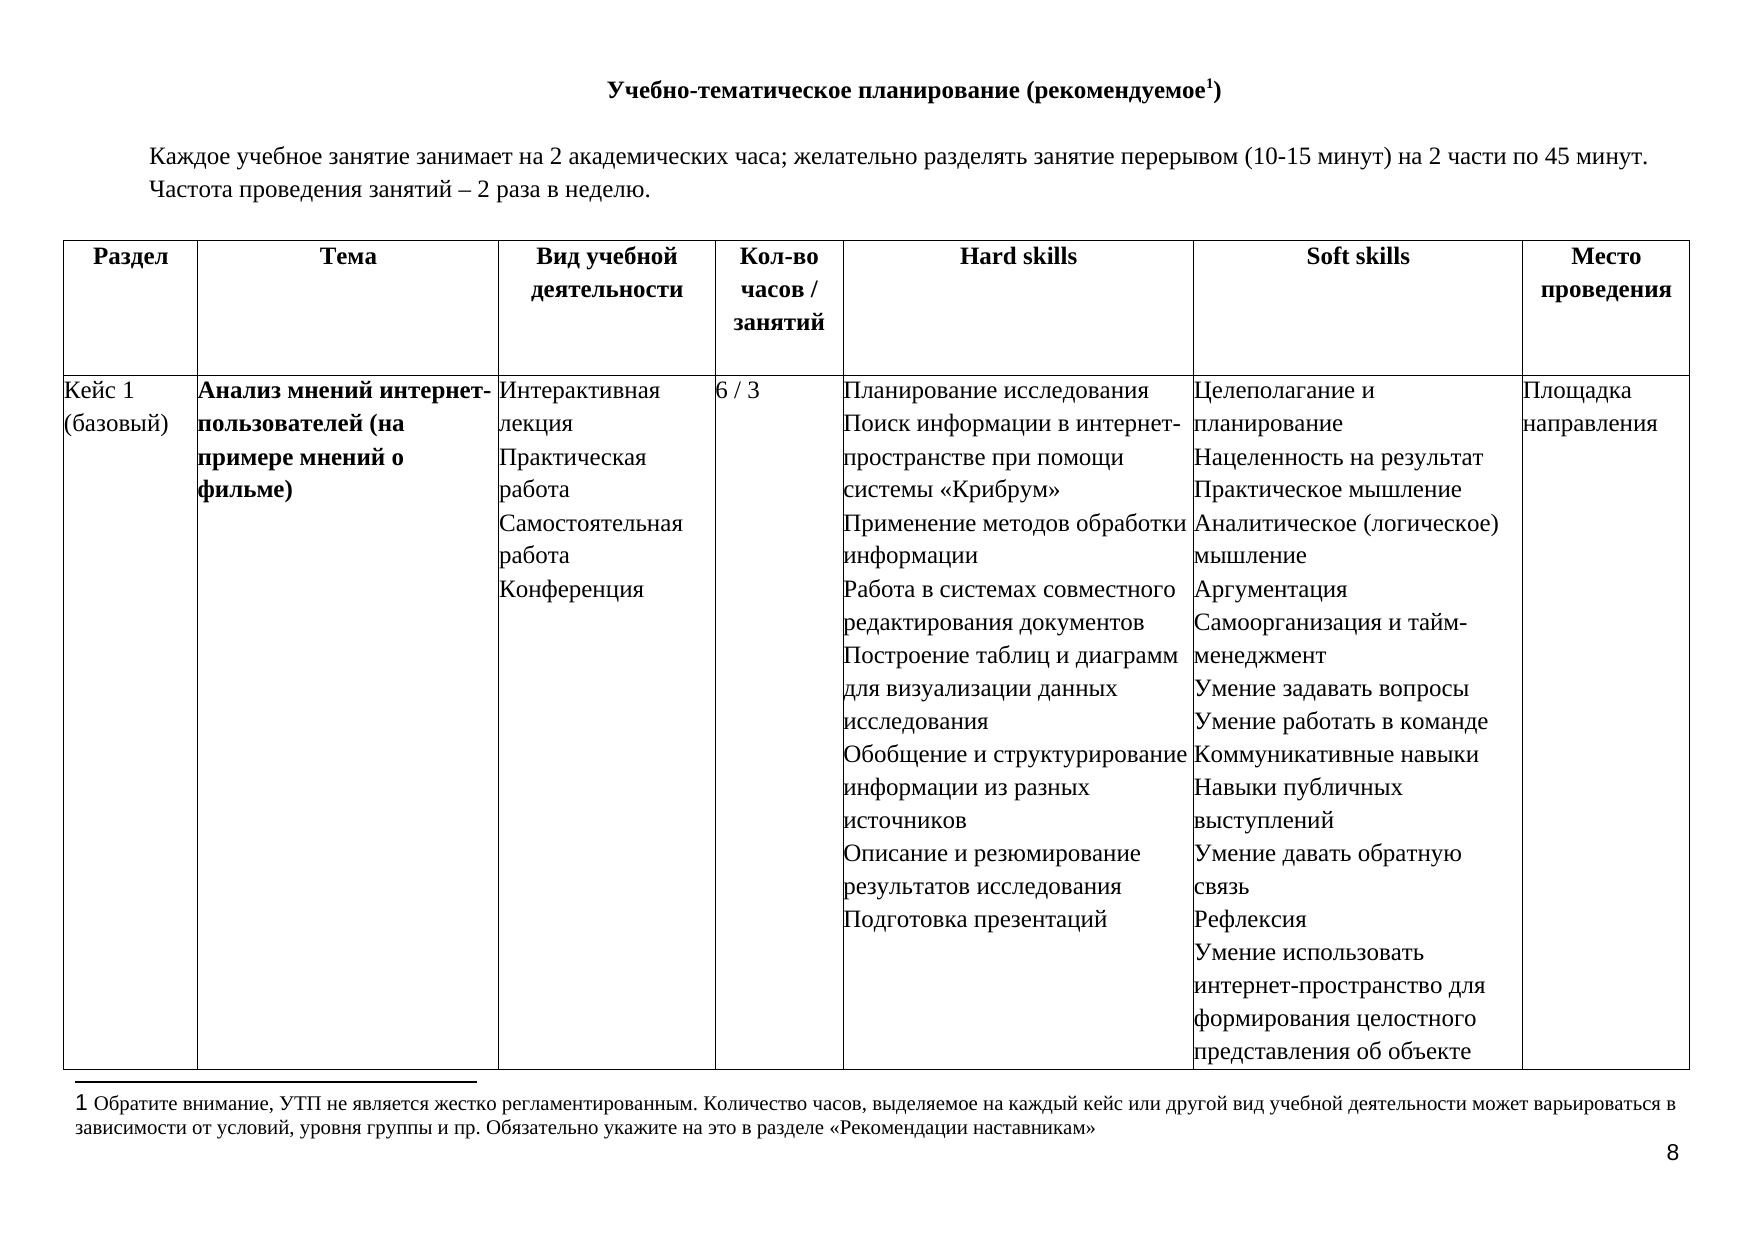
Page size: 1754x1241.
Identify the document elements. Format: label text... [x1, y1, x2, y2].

table_cell 6 / 3 [716, 376, 843, 1068]
table_header Тема [198, 241, 498, 374]
table_header Вид учебной деятельности [499, 241, 715, 374]
table_header Раздел [64, 241, 197, 374]
text Каждое учебное занятие занимает на 2 академических часа; желательно разделять занятие перерывом (10-15 минут) на 2 части по 45 минут. [75, 141, 1679, 170]
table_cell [1523, 376, 1689, 1068]
text Частота проведения занятий – 2 раза в неделю. [75, 174, 1679, 203]
text Учебно-тематическое планирование (рекомендуемое) [75, 75, 1679, 104]
table_cell Анализ мнений интернет-пользователей (на примере мнений о фильме) [198, 376, 498, 1068]
table_header Hard skills [844, 241, 1193, 374]
table_header Soft skills [1194, 241, 1522, 374]
table_cell Целеполагание и планирование Нацеленность на результат Практическое мышление Аналитическое (логическое) мышление Аргументация Самоорганизация и тайм-менеджмент Умение задавать вопросы Умение работать в команде Коммуникативные навыки Навыки публичных выступлений Умение давать обратную связь Рефлексия Умение использовать интернет-пространство для формирования целостного представления об объекте [1194, 376, 1522, 1068]
table_cell Кейс 1 (базовый) [64, 376, 197, 1068]
table_cell Планирование исследования Поиск информации в интернет-пространстве при помощи системы «Крибрум» Применение методов обработки информации Работа в системах совместного редактирования документов Построение таблиц и диаграмм для визуализации данных исследования Обобщение и структурирование информации из разных источников Описание и резюмирование результатов исследования Подготовка презентаций [844, 376, 1193, 1068]
table_header Место проведения [1523, 241, 1689, 374]
table_header Кол-во часов / занятий [716, 241, 843, 374]
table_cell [499, 376, 715, 1068]
